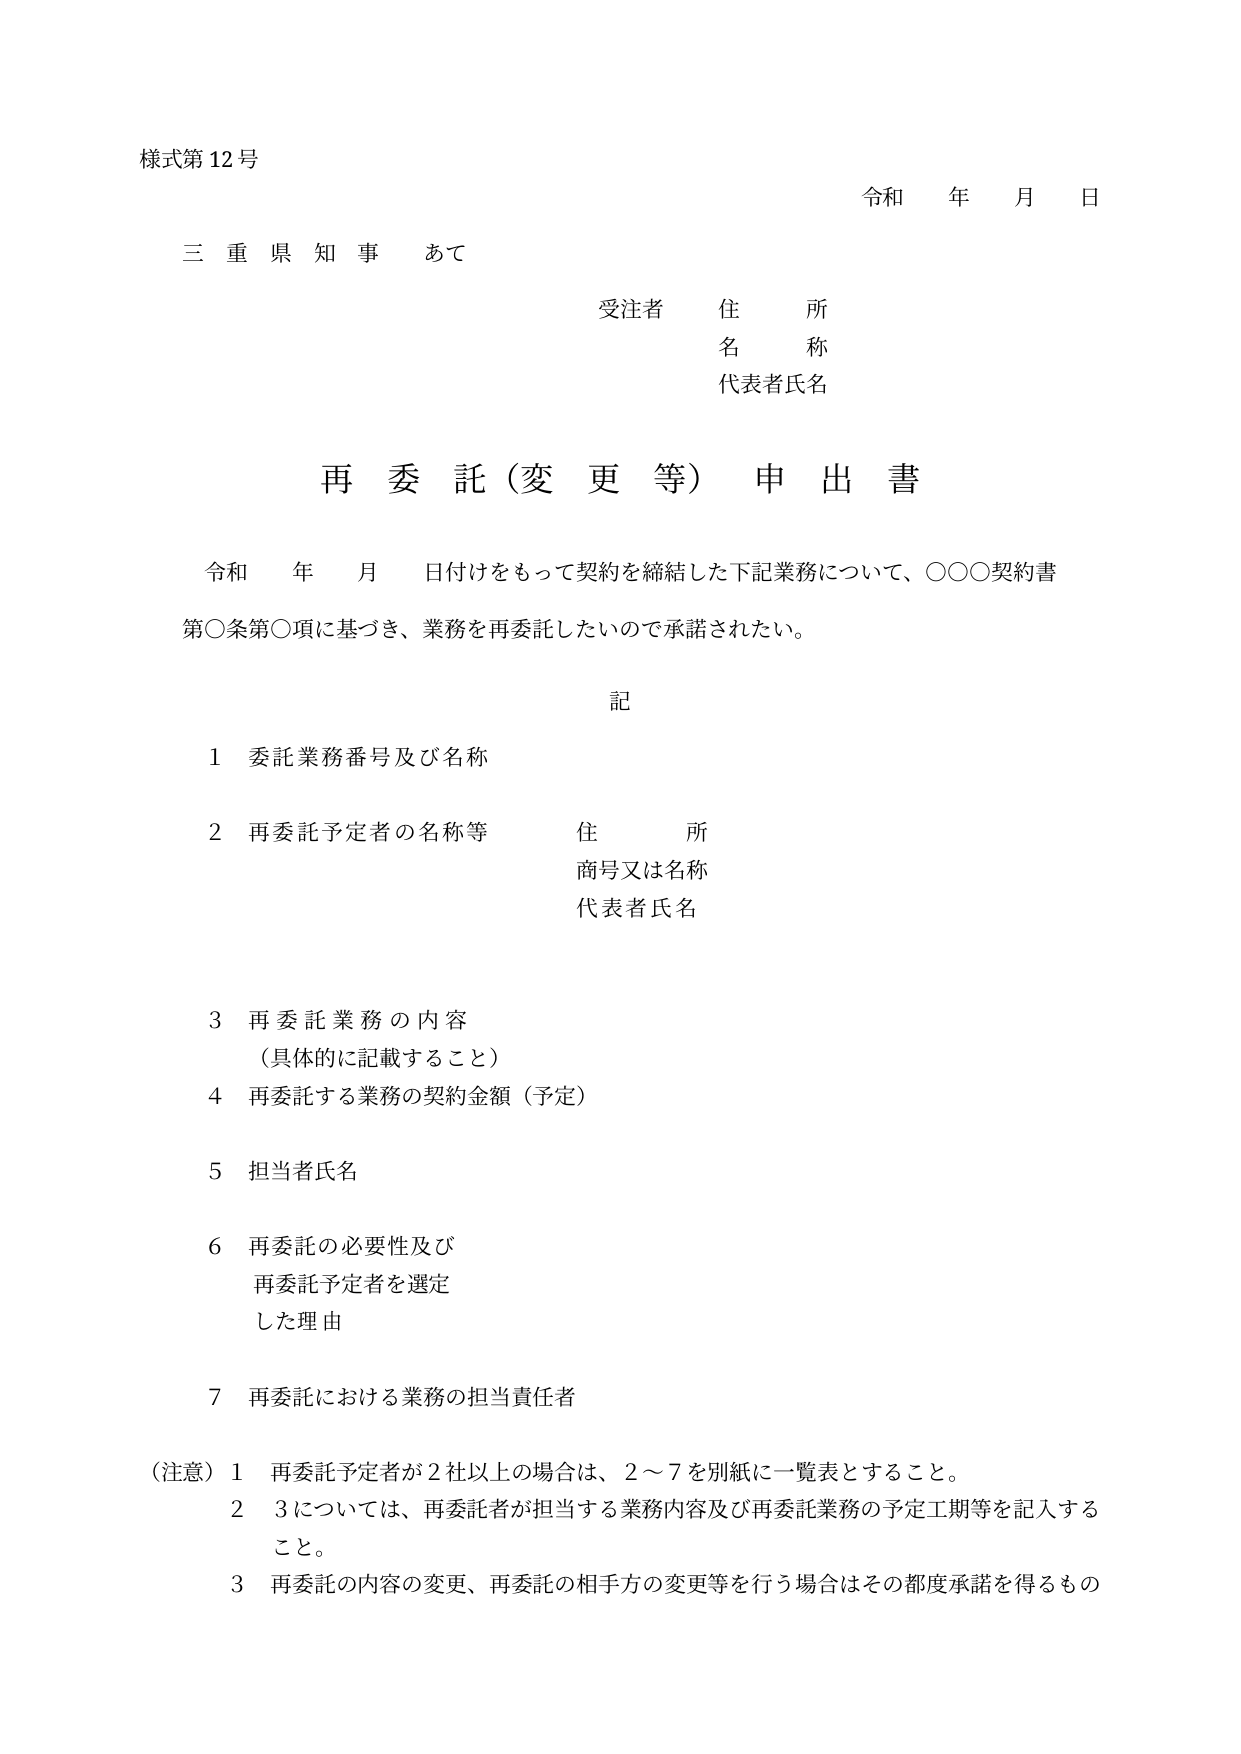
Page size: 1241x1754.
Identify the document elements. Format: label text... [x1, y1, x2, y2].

text ２ 再委託予定者の名称等 住 所 [204, 813, 1101, 850]
text 三 重 県 知 事 あて [183, 233, 1101, 271]
text （具体的に記載すること） [139, 1038, 1101, 1076]
text 名 称 [598, 327, 1101, 364]
text 再委託予定者を選定 [204, 1264, 1101, 1301]
text ７ 再委託における業務の担当責任者 [139, 1377, 1101, 1414]
text 代表者氏名 [598, 364, 1101, 402]
text ４ 再委託する業務の契約金額（予定） [204, 1076, 1101, 1113]
text 記 [139, 681, 1101, 719]
text ３ 再委託業務の内容 [204, 1001, 1101, 1038]
text 代表者氏名 [204, 888, 1101, 925]
text ６ 再委託の必要性及び [204, 1226, 1101, 1264]
text ５ 担当者氏名 [204, 1151, 1101, 1189]
text 商号又は名称 [204, 850, 1101, 888]
text 令和 年 月 日付けをもって契約を締結した下記業務について、○○○契約書第○条第○項に基づき、業務を再委託したいので承諾されたい。 [183, 553, 1058, 647]
text 様式第12号 [139, 139, 1101, 177]
text 再 委 託（変 更 等） 申 出 書 [139, 440, 1101, 515]
text 令和 年 月 日 [139, 177, 1101, 214]
text ２ ３については、再委託者が担当する業務内容及び再委託業務の予定工期等を記入すること。 [139, 1489, 1101, 1565]
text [139, 1565, 1101, 1602]
text （注意）１ 再委託予定者が２社以上の場合は、２～７を別紙に一覧表とすること。 [139, 1452, 1101, 1489]
text １ 委託業務番号及び名称 [204, 737, 1101, 775]
text した理由 [204, 1301, 1101, 1339]
text 受注者 住 所 [598, 289, 1101, 327]
